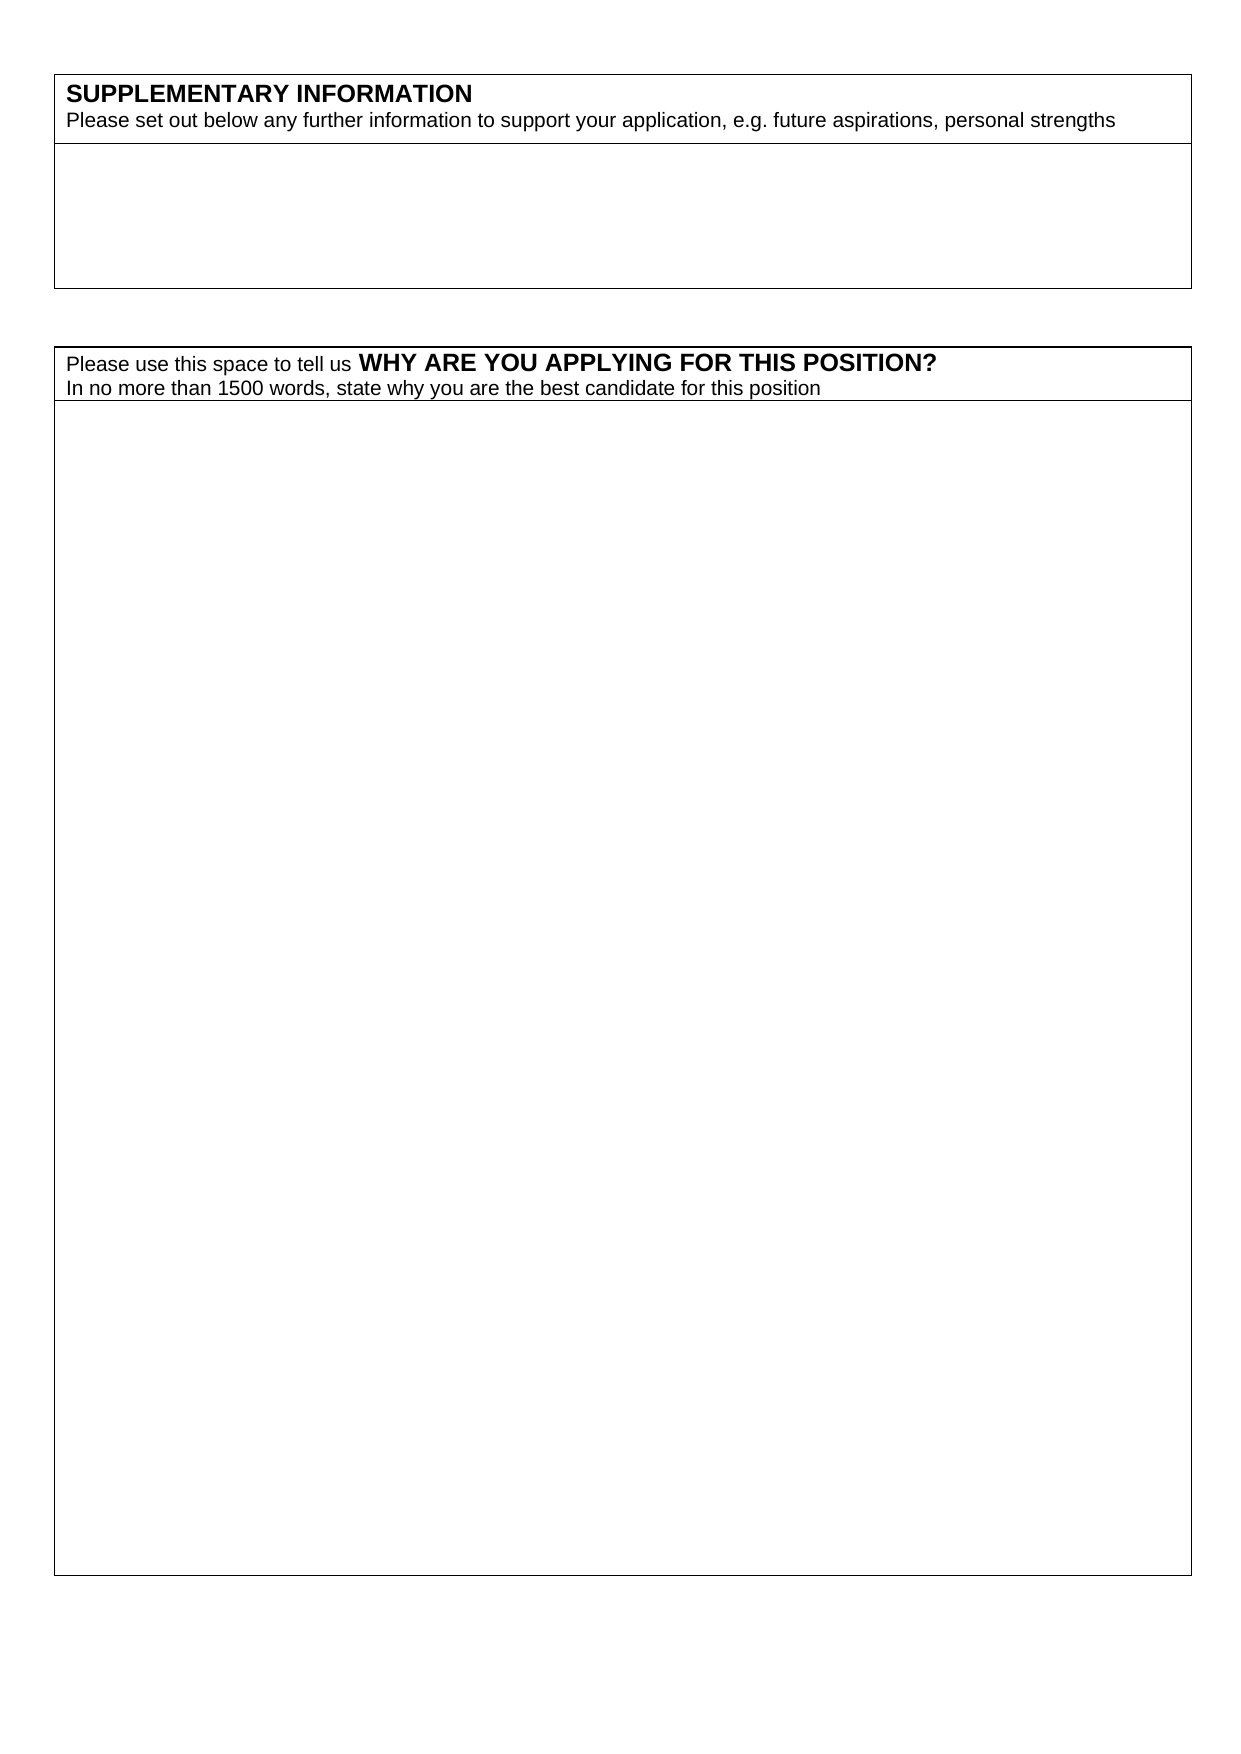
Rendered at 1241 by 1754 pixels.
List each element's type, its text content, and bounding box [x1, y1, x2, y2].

table_header Please use this space to tell us WHY ARE YOU APPLYING FOR THIS POSITION? In no more than 1500 words, state why you are the best candidate for this position [55, 348, 1191, 400]
table_cell SUPPLEMENTARY INFORMATION Please set out below any further information to support your application, e.g. future aspirations, personal strengths [55, 75, 1191, 143]
table_cell [55, 144, 1191, 288]
table_cell [55, 401, 1191, 1575]
